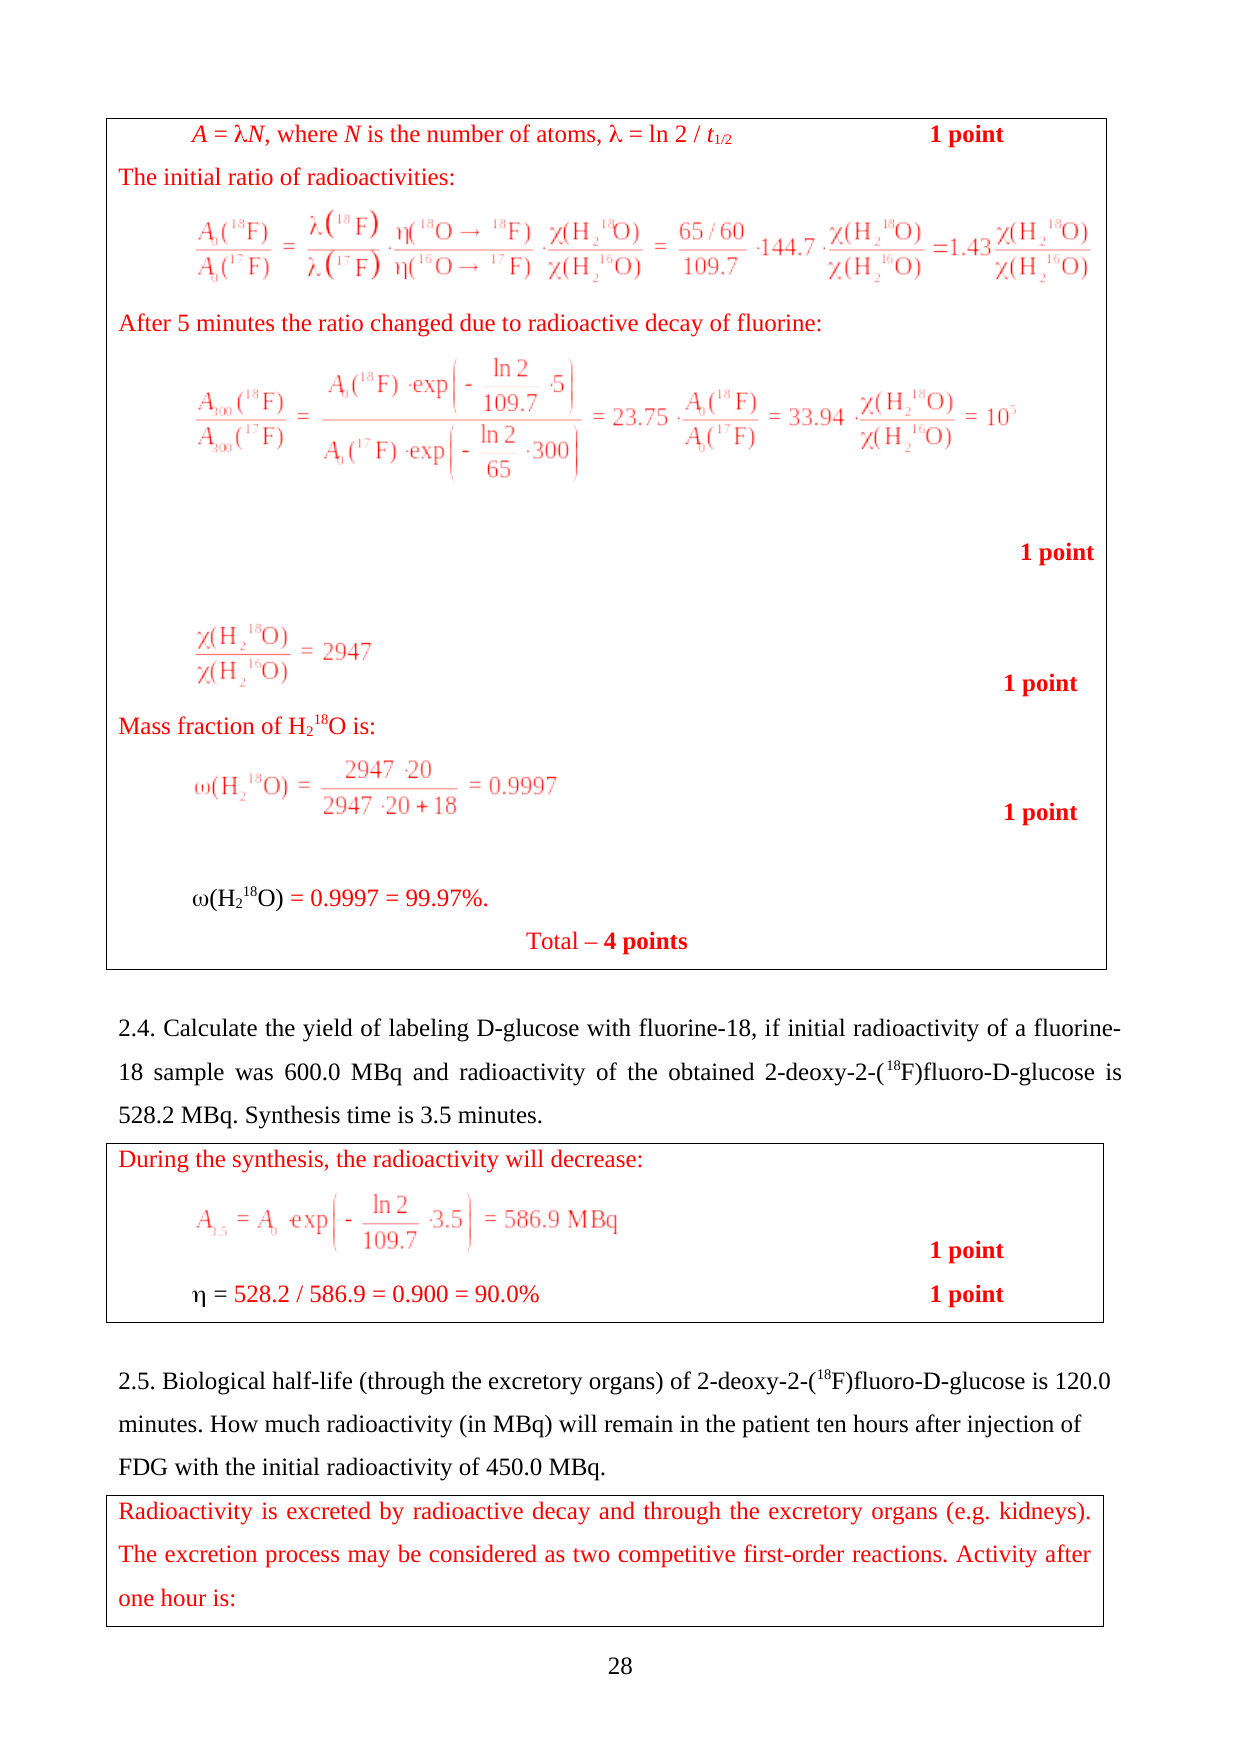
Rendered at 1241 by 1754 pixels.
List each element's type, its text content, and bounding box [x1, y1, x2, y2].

text 2.4. Calculate the yield of labeling D-glucose with fluorine-18, if initial radioactivity of a fluorine-18 sample was 600.0 MBq and radioactivity of the obtained 2-deoxy-2-(18F)fluoro-D-glucose is 528.2 МBq. Synthesis time is 3.5 minutes. [118, 1013, 1122, 1128]
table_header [107, 119, 1106, 969]
table_header During the synthesis, the radioactivity will decrease: 1 point = 528.2 / 586.9 = 0.900 = 90.0% 1 point [107, 1144, 1103, 1322]
text 2.5. Biological half-life (through the excretory organs) of 2-deoxy-2-(18F)fluoro-D-glucose is 120.0 minutes. How much radioactivity (in MBq) will remain in the patient ten hours after injection of FDG with the initial radioactivity of 450.0 MBq. [118, 1366, 1122, 1481]
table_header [107, 1496, 1103, 1626]
